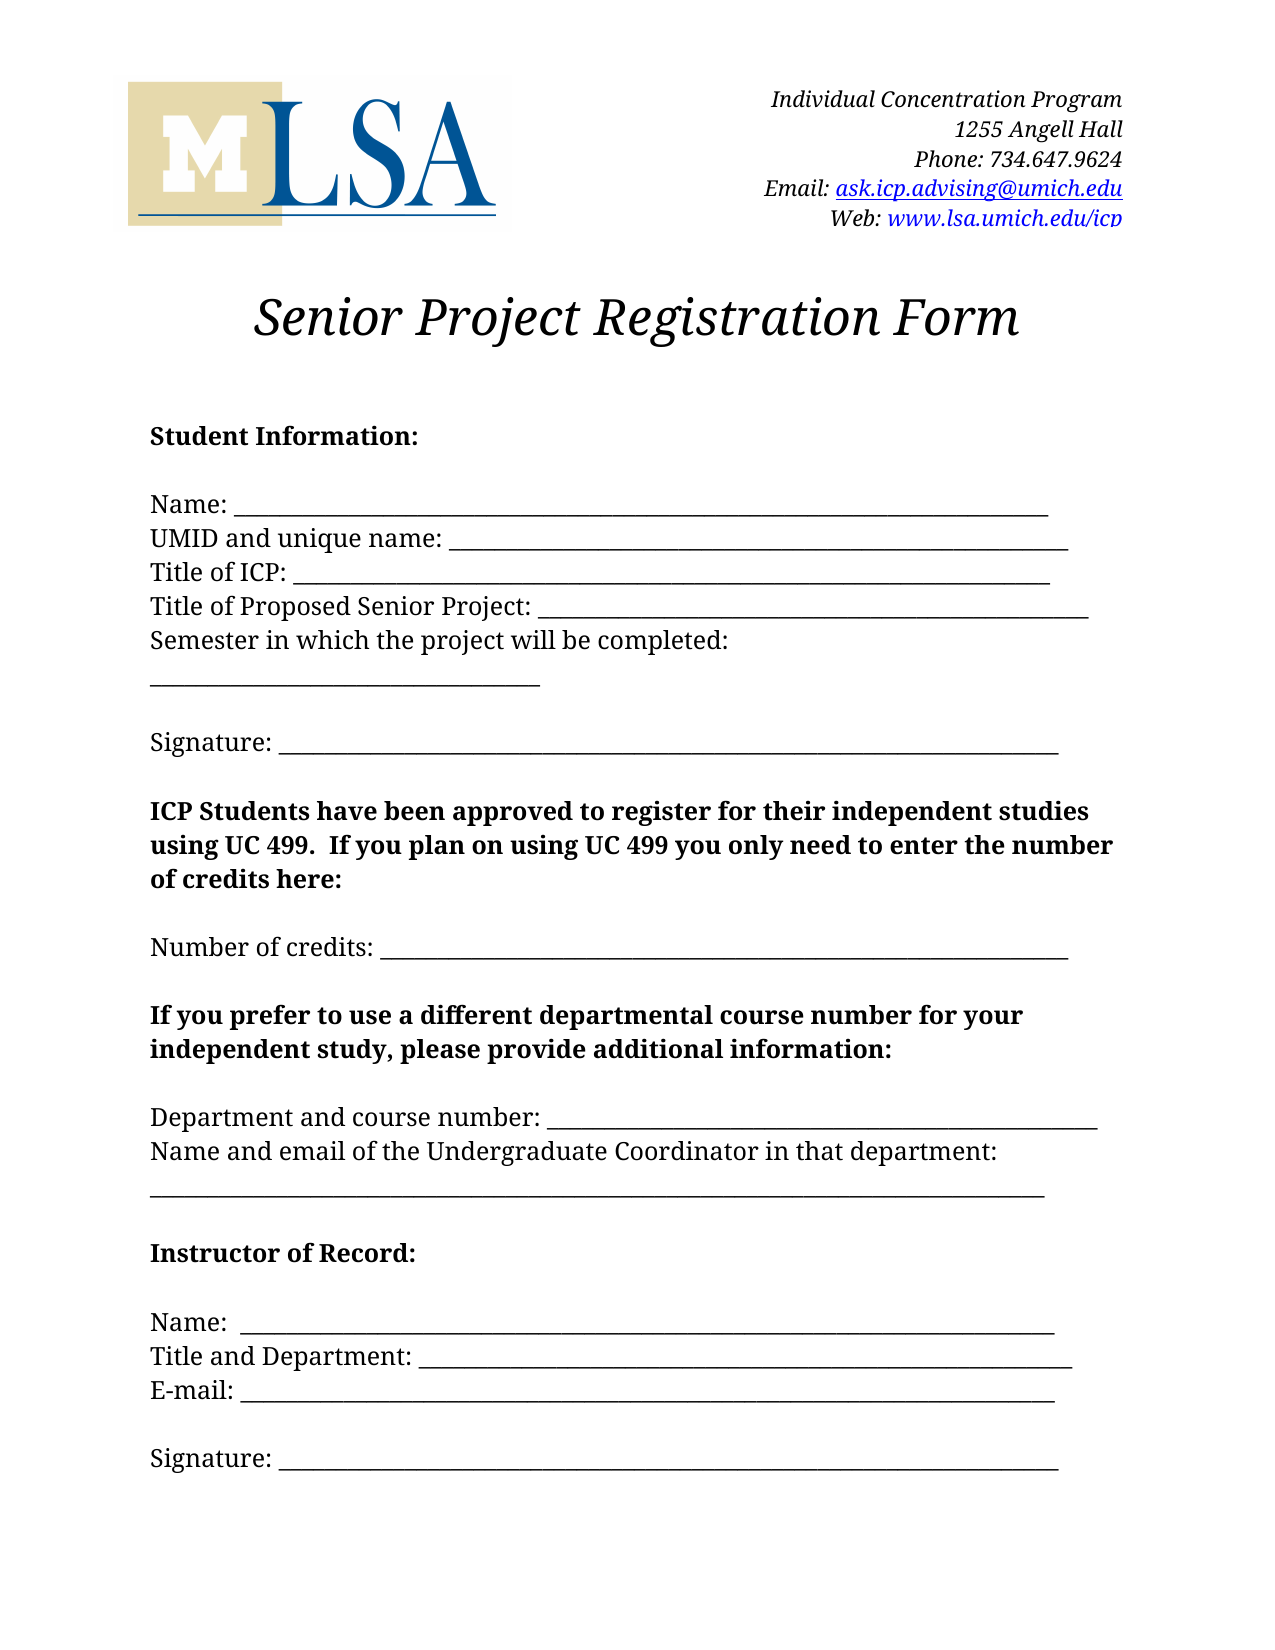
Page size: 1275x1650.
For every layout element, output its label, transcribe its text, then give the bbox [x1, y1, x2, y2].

text ICP Students have been approved to register for their independent studies using UC 499. If you plan on using UC 499 you only need to enter the number of credits here: [150, 793, 1125, 895]
text Student Information: [150, 418, 1125, 453]
text Name: _______________________________________________________________________ [150, 1304, 1125, 1338]
text Signature: ____________________________________________________________________ [150, 725, 1125, 759]
text Name: _______________________________________________________________________ [150, 487, 1125, 521]
text Title of Proposed Senior Project: ________________________________________________ [150, 589, 1125, 623]
text Title and Department: _________________________________________________________ [150, 1338, 1125, 1372]
text Signature: ____________________________________________________________________ [150, 1440, 1125, 1474]
text UMID and unique name: ______________________________________________________ [150, 521, 1125, 555]
picture [112, 75, 512, 232]
text Department and course number: ________________________________________________ [150, 1100, 1125, 1134]
text Senior Project Registration Form [150, 282, 1125, 350]
text Name and email of the Undergraduate Coordinator in that department: ______________________________________________________________________________ [150, 1134, 1125, 1202]
text If you prefer to use a different departmental course number for your independent study, please provide additional information: [150, 998, 1125, 1066]
text Instructor of Record: [150, 1236, 1125, 1270]
text E-mail: _______________________________________________________________________ [150, 1372, 1125, 1406]
text Title of ICP: __________________________________________________________________ [150, 555, 1125, 589]
text Number of credits: ____________________________________________________________ [150, 929, 1125, 963]
text Semester in which the project will be completed: __________________________________ [150, 623, 1125, 691]
